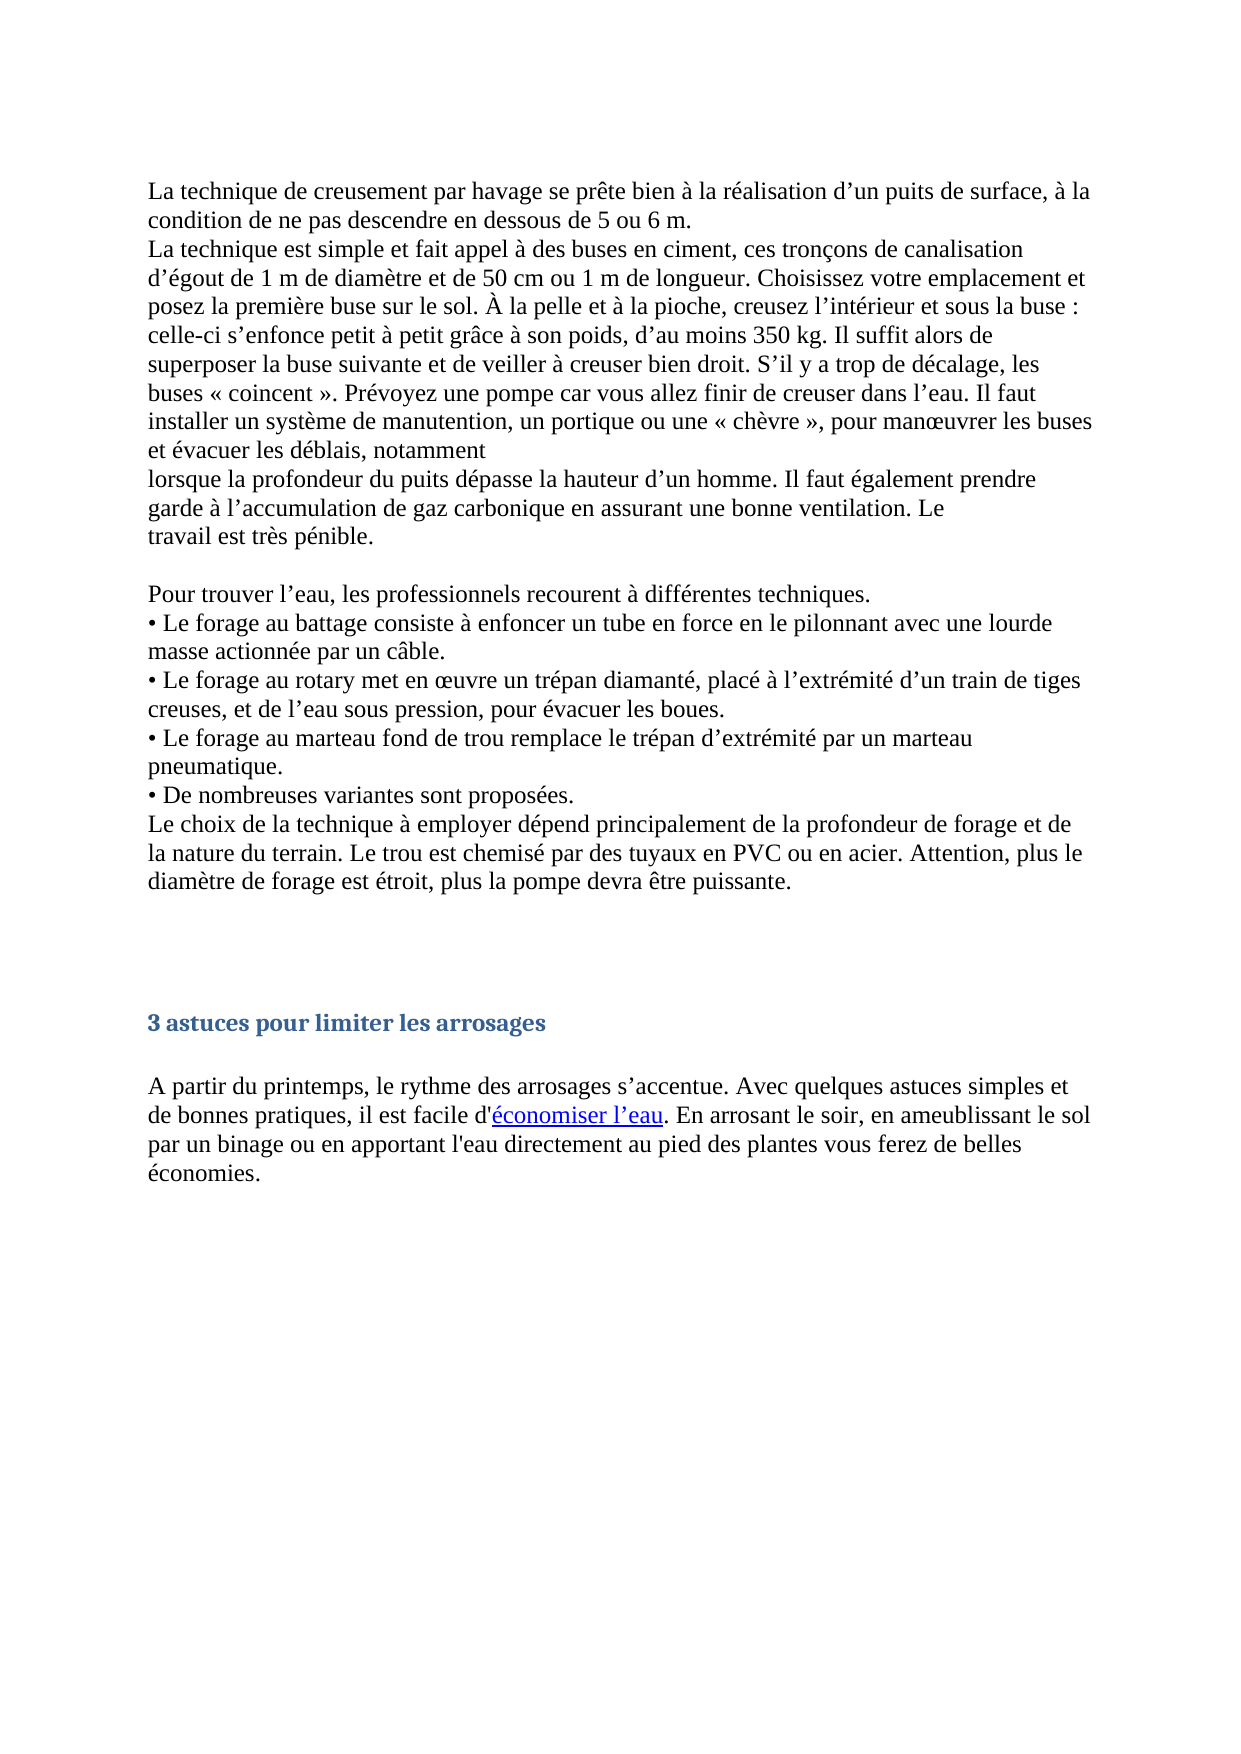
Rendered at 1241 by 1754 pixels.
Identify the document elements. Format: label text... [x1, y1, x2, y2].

subtitle 3 astuces pour limiter les arrosages [148, 1009, 1093, 1038]
text A partir du printemps, le rythme des arrosages s’accentue. Avec quelques astuces simples et de bonnes pratiques, il est facile d'économiser l’eau. En arrosant le soir, en ameublissant le sol par un binage ou en apportant l'eau directement au pied des plantes vous ferez de belles économies. [148, 1071, 1093, 1186]
text La technique de creusement par havage se prête bien à la réalisation d’un puits de surface, à la condition de ne pas descendre en dessous de 5 ou 6 m. La technique est simple et fait appel à des buses en ciment, ces tronçons de canalisation d’égout de 1 m de diamètre et de 50 cm ou 1 m de longueur. Choisissez votre emplacement et posez la première buse sur le sol. À la pelle et à la pioche, creusez l’intérieur et sous la buse : celle-ci s’enfonce petit à petit grâce à son poids, d’au moins 350 kg. Il suffit alors de superposer la buse suivante et de veiller à creuser bien droit. S’il y a trop de décalage, les buses « coincent ». Prévoyez une pompe car vous allez finir de creuser dans l’eau. Il faut installer un système de manutention, un portique ou une « chèvre », pour manœuvrer les buses et évacuer les déblais, notamment lorsque la profondeur du puits dépasse la hauteur d’un homme. Il faut également prendre garde à l’accumulation de gaz carbonique en assurant une bonne ventilation. Le travail est très pénible. Pour trouver l’eau, les professionnels recourent à différentes techniques. • Le forage au battage consiste à enfoncer un tube en force en le pilonnant avec une lourde masse actionnée par un câble. • Le forage au rotary met en œuvre un trépan diamanté, placé à l’extrémité d’un train de tiges creuses, et de l’eau sous pression, pour évacuer les boues. • Le forage au marteau fond de trou remplace le trépan d’extrémité par un marteau pneumatique. • De nombreuses variantes sont proposées. Le choix de la technique à employer dépend principalement de la profondeur de forage et de la nature du terrain. Le trou est chemisé par des tuyaux en PVC ou en acier. Attention, plus le diamètre de forage est étroit, plus la pompe devra être puissante. [148, 148, 1093, 895]
